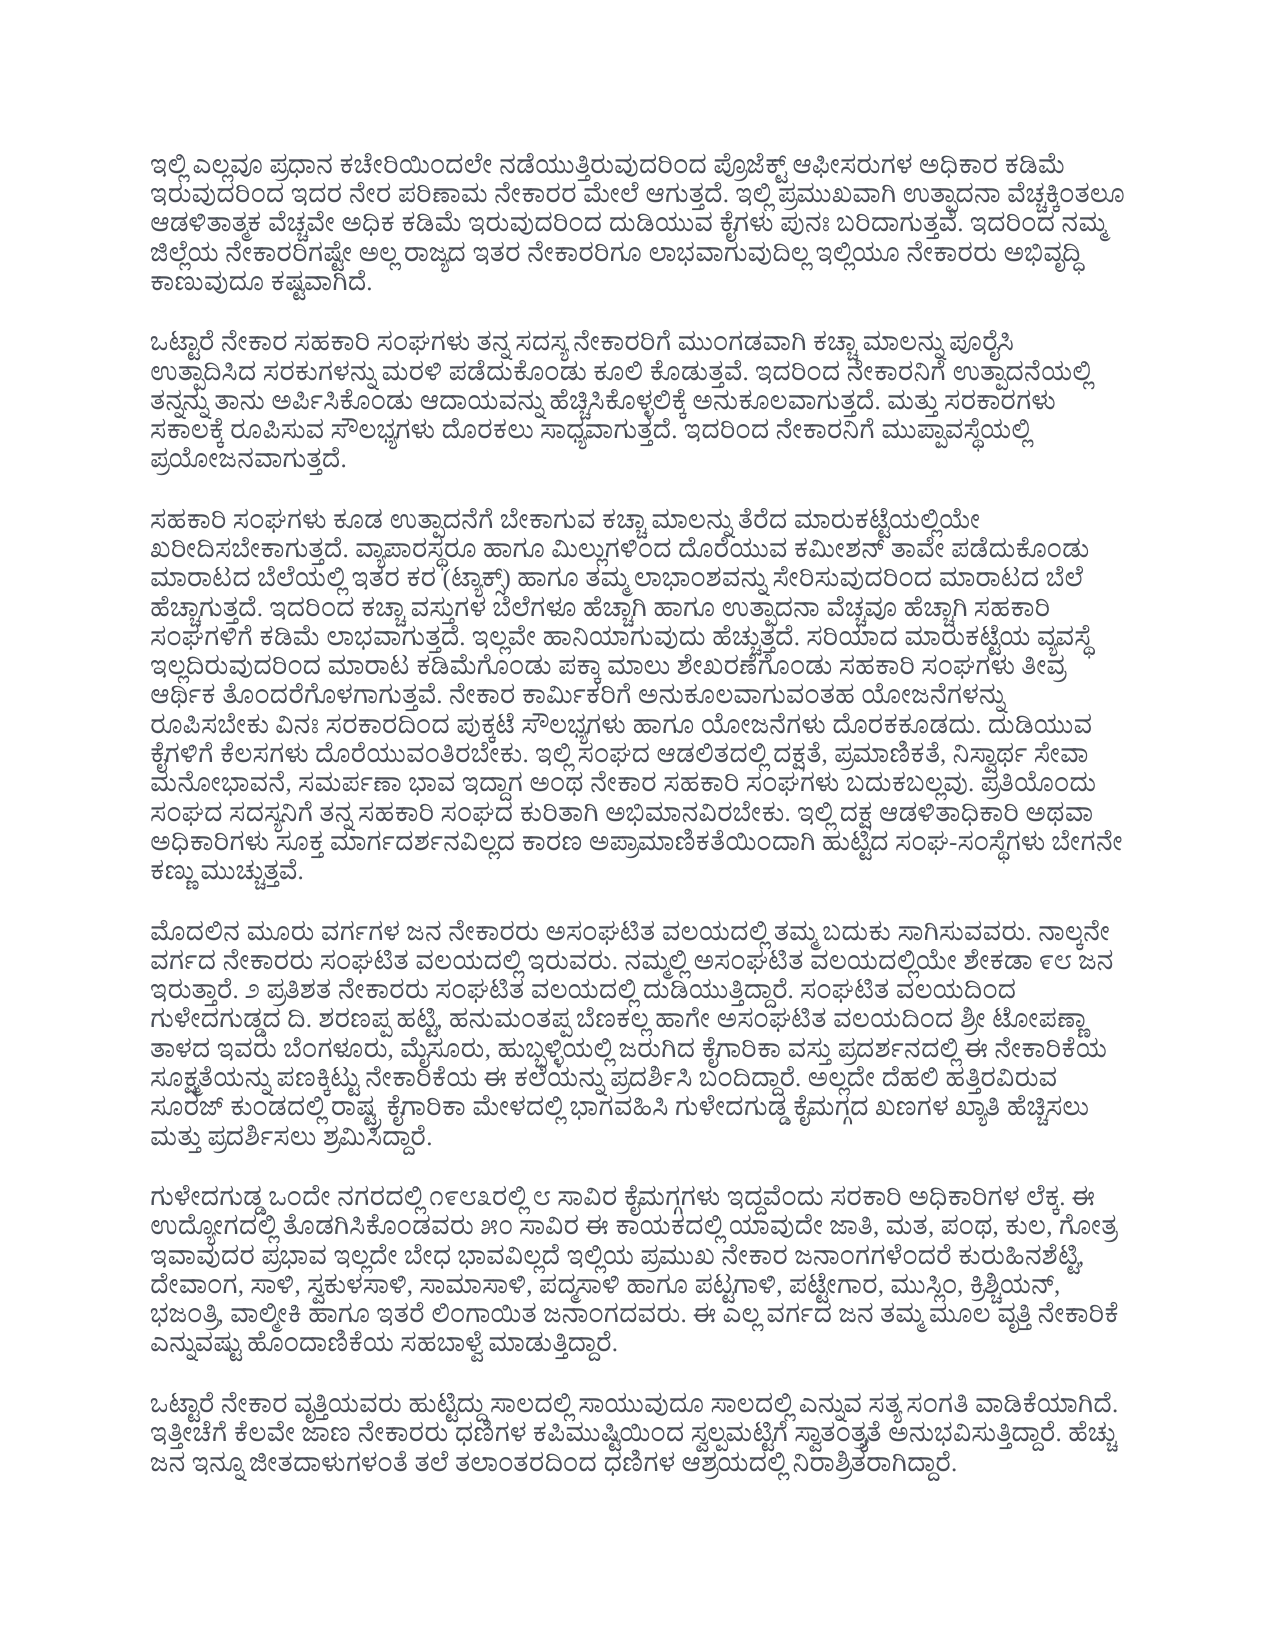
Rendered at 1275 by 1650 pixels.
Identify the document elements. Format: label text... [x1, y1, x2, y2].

text ಒಟ್ಟಾರೆ ನೇಕಾರ ಸಹಕಾರಿ ಸಂಘಗಳು ತನ್ನ ಸದಸ್ಯ ನೇಕಾರರಿಗೆ ಮುಂಗಡವಾಗಿ ಕಚ್ಚಾ ಮಾಲನ್ನು ಪೂರೈಸಿ ಉತ್ಪಾದಿಸಿದ ಸರಕುಗಳನ್ನು ಮರಳಿ ಪಡೆದುಕೊಂಡು ಕೂಲಿ ಕೊಡುತ್ತವೆ. ಇದರಿಂದ ನೇಕಾರನಿಗೆ ಉತ್ಪಾದನೆಯಲ್ಲಿ ತನ್ನನ್ನು ತಾನು ಅರ್ಪಿಸಿಕೊಂಡು ಆದಾಯವನ್ನು ಹೆಚ್ಚಿಸಿಕೊಳ್ಳಲಿಕ್ಕೆ ಅನುಕೂಲವಾಗುತ್ತದೆ. ಮತ್ತು ಸರಕಾರಗಳು ಸಕಾಲಕ್ಕೆ ರೂಪಿಸುವ ಸೌಲಭ್ಯಗಳು ದೊರಕಲು ಸಾಧ್ಯವಾಗುತ್ತದೆ. ಇದರಿಂದ ನೇಕಾರನಿಗೆ ಮುಪ್ಪಾವಸ್ಥೆಯಲ್ಲಿ ಪ್ರಯೋಜನವಾಗುತ್ತದೆ. [150, 328, 1125, 474]
text ಸಹಕಾರಿ ಸಂಘಗಳು ಕೂಡ ಉತ್ಪಾದನೆಗೆ ಬೇಕಾಗುವ ಕಚ್ಚಾ ಮಾಲನ್ನು ತೆರೆದ ಮಾರುಕಟ್ಟೆಯಲ್ಲಿಯೇ ಖರೀದಿಸಬೇಕಾಗುತ್ತದೆ. ವ್ಯಾಪಾರಸ್ಥರೂ ಹಾಗೂ ಮಿಲ್ಲುಗಳಿಂದ ದೊರೆಯುವ ಕಮೀಶನ್‌ ತಾವೇ ಪಡೆದುಕೊಂಡು ಮಾರಾಟದ ಬೆಲೆಯಲ್ಲಿ ಇತರ ಕರ (ಟ್ಯಾಕ್ಸ್‌) ಹಾಗೂ ತಮ್ಮ ಲಾಭಾಂಶವನ್ನು ಸೇರಿಸುವುದರಿಂದ ಮಾರಾಟದ ಬೆಲೆ ಹೆಚ್ಚಾಗುತ್ತದೆ. ಇದರಿಂದ ಕಚ್ಚಾ ವಸ್ತುಗಳ ಬೆಲೆಗಳೂ ಹೆಚ್ಚಾಗಿ ಹಾಗೂ ಉತ್ಪಾದನಾ ವೆಚ್ಚವೂ ಹೆಚ್ಚಾಗಿ ಸಹಕಾರಿ ಸಂಘಗಳಿಗೆ ಕಡಿಮೆ ಲಾಭವಾಗುತ್ತದೆ. ಇಲ್ಲವೇ ಹಾನಿಯಾಗುವುದು ಹೆಚ್ಚುತ್ತದೆ. ಸರಿಯಾದ ಮಾರುಕಟ್ಟೆಯ ವ್ಯವಸ್ಥೆ ಇಲ್ಲದಿರುವುದರಿಂದ ಮಾರಾಟ ಕಡಿಮೆಗೊಂಡು ಪಕ್ಕಾ ಮಾಲು ಶೇಖರಣೆಗೊಂಡು ಸಹಕಾರಿ ಸಂಘಗಳು ತೀವ್ರ ಆರ್ಥಿಕ ತೊಂದರೆಗೊಳಗಾಗುತ್ತವೆ. ನೇಕಾರ ಕಾರ್ಮಿಕರಿಗೆ ಅನುಕೂಲವಾಗುವಂತಹ ಯೋಜನೆಗಳನ್ನು ರೂಪಿಸಬೇಕು ವಿನಃ ಸರಕಾರದಿಂದ ಪುಕ್ಕಟೆ ಸೌಲಭ್ಯಗಳು ಹಾಗೂ ಯೋಜನೆಗಳು ದೊರಕಕೂಡದು. ದುಡಿಯುವ ಕೈಗಳಿಗೆ ಕೆಲಸಗಳು ದೊರೆಯುವಂತಿರಬೇಕು. ಇಲ್ಲಿ ಸಂಘದ ಆಡಲಿತದಲ್ಲಿ ದಕ್ಷತೆ, ಪ್ರಮಾಣಿಕತೆ, ನಿಸ್ವಾರ್ಥ ಸೇವಾ ಮನೋಭಾವನೆ, ಸಮರ್ಪಣಾ ಭಾವ ಇದ್ದಾಗ ಅಂಥ ನೇಕಾರ ಸಹಕಾರಿ ಸಂಘಗಳು ಬದುಕಬಲ್ಲವು. ಪ್ರತಿಯೊಂದು ಸಂಘದ ಸದಸ್ಯನಿಗೆ ತನ್ನ ಸಹಕಾರಿ ಸಂಘದ ಕುರಿತಾಗಿ ಅಭಿಮಾನವಿರಬೇಕು. ಇಲ್ಲಿ ದಕ್ಷ ಆಡಳಿತಾಧಿಕಾರಿ ಅಥವಾ ಅಧಿಕಾರಿಗಳು ಸೂಕ್ತ ಮಾರ್ಗದರ್ಶನವಿಲ್ಲದ ಕಾರಣ ಅಪ್ರಾಮಾಣಿಕತೆಯಿಂದಾಗಿ ಹುಟ್ಟಿದ ಸಂಘ-ಸಂಸ್ಥೆಗಳು ಬೇಗನೇ ಕಣ್ಣು ಮುಚ್ಚುತ್ತವೆ. [150, 505, 1125, 886]
text ಮೊದಲಿನ ಮೂರು ವರ್ಗಗಳ ಜನ ನೇಕಾರರು ಅಸಂಘಟಿತ ವಲಯದಲ್ಲಿ ತಮ್ಮ ಬದುಕು ಸಾಗಿಸುವವರು. ನಾಲ್ಕನೇ ವರ್ಗದ ನೇಕಾರರು ಸಂಘಟಿತ ವಲಯದಲ್ಲಿ ಇರುವರು. ನಮ್ಮಲ್ಲಿ ಅಸಂಘಟಿತ ವಲಯದಲ್ಲಿಯೇ ಶೇಕಡಾ ೯೮ ಜನ ಇರುತ್ತಾರೆ. ೨ ಪ್ರತಿಶತ ನೇಕಾರರು ಸಂಘಟಿತ ವಲಯದಲ್ಲಿ ದುಡಿಯುತ್ತಿದ್ದಾರೆ. ಸಂಘಟಿತ ವಲಯದಿಂದ ಗುಳೇದಗುಡ್ಡದ ದಿ. ಶರಣಪ್ಪ ಹಟ್ಟಿ, ಹನುಮಂತಪ್ಪ ಬೆಣಕಲ್ಲ ಹಾಗೇ ಅಸಂಘಟಿತ ವಲಯದಿಂದ ಶ್ರೀ ಟೋಪಣ್ಣಾ ತಾಳದ ಇವರು ಬೆಂಗಳೂರು, ಮೈಸೂರು, ಹುಬ್ಬಳ್ಳಿಯಲ್ಲಿ ಜರುಗಿದ ಕೈಗಾರಿಕಾ ವಸ್ತು ಪ್ರದರ್ಶನದಲ್ಲಿ ಈ ನೇಕಾರಿಕೆಯ ಸೂಕ್ಷ್ಮತೆಯನ್ನು ಪಣಕ್ಕಿಟ್ಟು ನೇಕಾರಿಕೆಯ ಈ ಕಲೆಯನ್ನು ಪ್ರದರ್ಶಿಸಿ ಬಂದಿದ್ದಾರೆ. ಅಲ್ಲದೇ ದೆಹಲಿ ಹತ್ತಿರವಿರುವ ಸೂರಜ್‌ ಕುಂಡದಲ್ಲಿ ರಾಷ್ಟ್ರ ಕೈಗಾರಿಕಾ ಮೇಳದಲ್ಲಿ ಭಾಗವಹಿಸಿ ಗುಳೇದಗುಡ್ಡ ಕೈಮಗ್ಗದ ಖಣಗಳ ಖ್ಯಾತಿ ಹೆಚ್ಚಿಸಲು ಮತ್ತು ಪ್ರದರ್ಶಿಸಲು ಶ್ರಮಿಸಿದ್ದಾರೆ. [150, 917, 1125, 1151]
text ಒಟ್ಟಾರೆ ನೇಕಾರ ವೃತ್ತಿಯವರು ಹುಟ್ಟಿದ್ದು ಸಾಲದಲ್ಲಿ ಸಾಯುವುದೂ ಸಾಲದಲ್ಲಿ ಎನ್ನುವ ಸತ್ಯ ಸಂಗತಿ ವಾಡಿಕೆಯಾಗಿದೆ. ಇತ್ತೀಚೆಗೆ ಕೆಲವೇ ಜಾಣ ನೇಕಾರರು ಧಣಿಗಳ ಕಪಿಮುಷ್ಟಿಯಿಂದ ಸ್ವಲ್ಪಮಟ್ಟಿಗೆ ಸ್ವಾತಂತ್ರ್ಯತೆ ಅನುಭವಿಸುತ್ತಿದ್ದಾರೆ. ಹೆಚ್ಚು ಜನ ಇನ್ನೂ ಜೀತದಾಳುಗಳಂತೆ ತಲೆ ತಲಾಂತರದಿಂದ ಧಣಿಗಳ ಆಶ್ರಯದಲ್ಲಿ ನಿರಾಶ್ರಿತರಾಗಿದ್ದಾರೆ. [150, 1389, 1125, 1477]
text ಗುಳೇದಗುಡ್ಡ ಒಂದೇ ನಗರದಲ್ಲಿ ೧೯೮೩ರಲ್ಲಿ ೮ ಸಾವಿರ ಕೈಮಗ್ಗಗಳು ಇದ್ದವೆಂದು ಸರಕಾರಿ ಅಧಿಕಾರಿಗಳ ಲೆಕ್ಕ. ಈ ಉದ್ಯೋಗದಲ್ಲಿ ತೊಡಗಿಸಿಕೊಂಡವರು ೫೦ ಸಾವಿರ ಈ ಕಾಯಕದಲ್ಲಿ ಯಾವುದೇ ಜಾತಿ, ಮತ, ಪಂಥ, ಕುಲ, ಗೋತ್ರ ಇವಾವುದರ ಪ್ರಭಾವ ಇಲ್ಲದೇ ಬೇಧ ಭಾವವಿಲ್ಲದೆ ಇಲ್ಲಿಯ ಪ್ರಮುಖ ನೇಕಾರ ಜನಾಂಗಗಳೆಂದರೆ ಕುರುಹಿನಶೆಟ್ಟಿ, ದೇವಾಂಗ, ಸಾಳಿ, ಸ್ವಕುಳಸಾಳಿ, ಸಾಮಾಸಾಳಿ, ಪದ್ಮಸಾಳಿ ಹಾಗೂ ಪಟ್ಟಗಾಳಿ, ಪಟ್ಟೇಗಾರ, ಮುಸ್ಲಿಂ, ಕ್ರಿಶ್ಚಿಯನ್‌, ಭಜಂತ್ರಿ, ವಾಲ್ಮೀಕಿ ಹಾಗೂ ಇತರೆ ಲಿಂಗಾಯಿತ ಜನಾಂಗದವರು. ಈ ಎಲ್ಲ ವರ್ಗದ ಜನ ತಮ್ಮ ಮೂಲ ವೃತ್ತಿ ನೇಕಾರಿಕೆ ಎನ್ನುವಷ್ಟು ಹೊಂದಾಣಿಕೆಯ ಸಹಬಾಳ್ವೆ ಮಾಡುತ್ತಿದ್ದಾರೆ. [150, 1182, 1125, 1358]
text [150, 150, 1125, 296]
